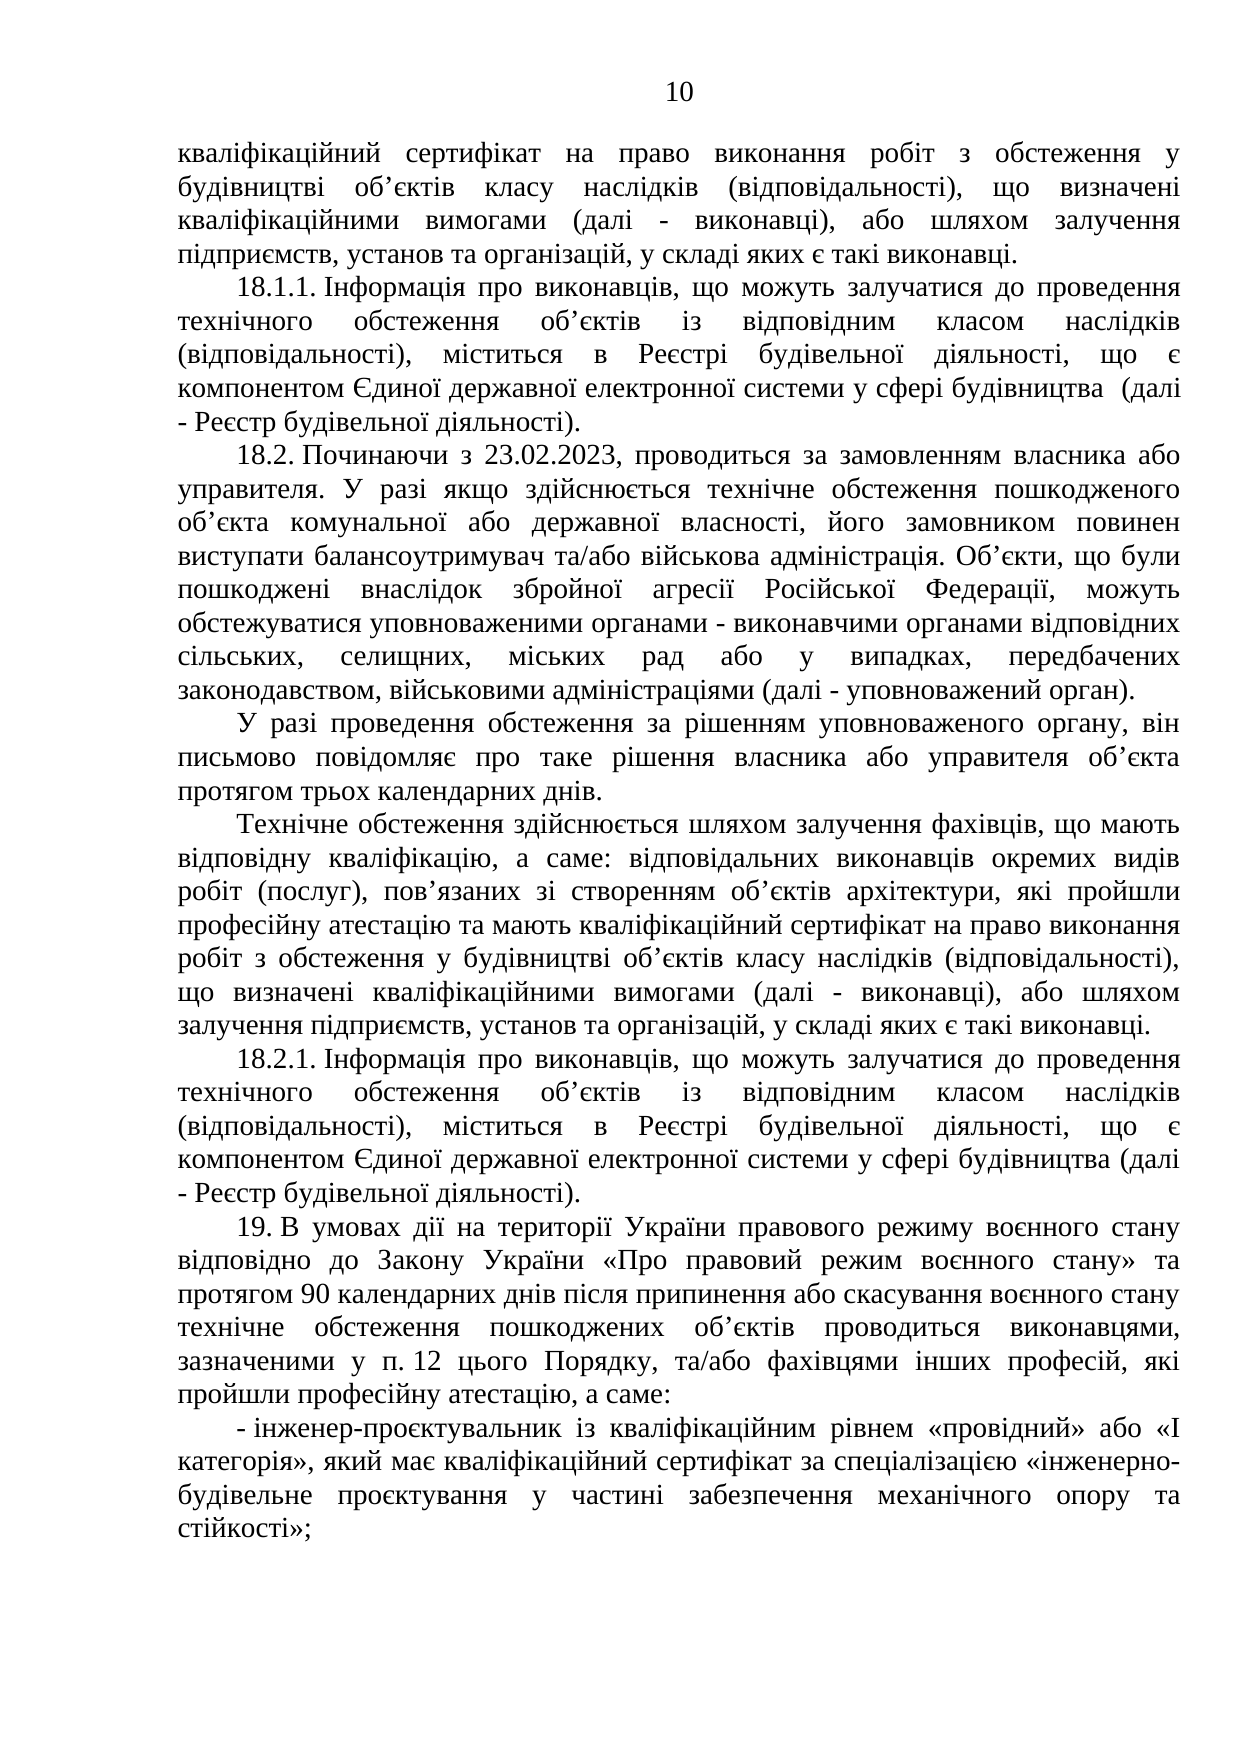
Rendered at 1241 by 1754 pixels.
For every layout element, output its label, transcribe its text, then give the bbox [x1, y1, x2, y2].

text - інженер-проєктувальник із кваліфікаційним рівнем «провідний» або «I категорія», який має кваліфікаційний сертифікат за спеціалізацією «інженерно-будівельне проєктування у частині забезпечення механічного опору та стійкості»; [177, 1410, 1181, 1544]
text У разі проведення обстеження за рішенням уповноваженого органу, він письмово повідомляє про таке рішення власника або управителя об’єкта протягом трьох календарних днів. [177, 706, 1181, 806]
text 18.2.1. Інформація про виконавців, що можуть залучатися до проведення технічного обстеження об’єктів із відповідним класом наслідків (відповідальності), міститься в Реєстрі будівельної діяльності, що є компонентом Єдиної державної електронної системи у сфері будівництва (далі - Реєстр будівельної діяльності). [177, 1041, 1181, 1209]
text 18.1.1. Інформація про виконавців, що можуть залучатися до проведення технічного обстеження об’єктів із відповідним класом наслідків (відповідальності), міститься в Реєстрі будівельної діяльності, що є компонентом Єдиної державної електронної системи у сфері будівництва (далі - Реєстр будівельної діяльності). [177, 269, 1181, 437]
text Технічне обстеження здійснюється шляхом залучення фахівців, що мають відповідну кваліфікацію, а саме: відповідальних виконавців окремих видів робіт (послуг), пов’язаних зі створенням об’єктів архітектури, які пройшли професійну атестацію та мають кваліфікаційний сертифікат на право виконання робіт з обстеження у будівництві об’єктів класу наслідків (відповідальності), що визначені кваліфікаційними вимогами (далі - виконавці), або шляхом залучення підприємств, установ та організацій, у складі яких є такі виконавці. [177, 806, 1181, 1041]
text 19. В умовах дії на території України правового режиму воєнного стану відповідно до Закону України «Про правовий режим воєнного стану» та протягом 90 календарних днів після припинення або скасування воєнного стану технічне обстеження пошкоджених об’єктів проводиться виконавцями, зазначеними у п. 12 цього Порядку, та/або фахівцями інших професій, які пройшли професійну атестацію, а саме: [177, 1209, 1181, 1410]
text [177, 135, 1181, 269]
text 18.2. Починаючи з 23.02.2023, проводиться за замовленням власника або управителя. У разі якщо здійснюється технічне обстеження пошкодженого об’єкта комунальної або державної власності, його замовником повинен виступати балансоутримувач та/або військова адміністрація. Об’єкти, що були пошкоджені внаслідок збройної агресії Російської Федерації, можуть обстежуватися уповноваженими органами - виконавчими органами відповідних сільських, селищних, міських рад або у випадках, передбачених законодавством, військовими адміністраціями (далі - уповноважений орган). [177, 437, 1181, 706]
